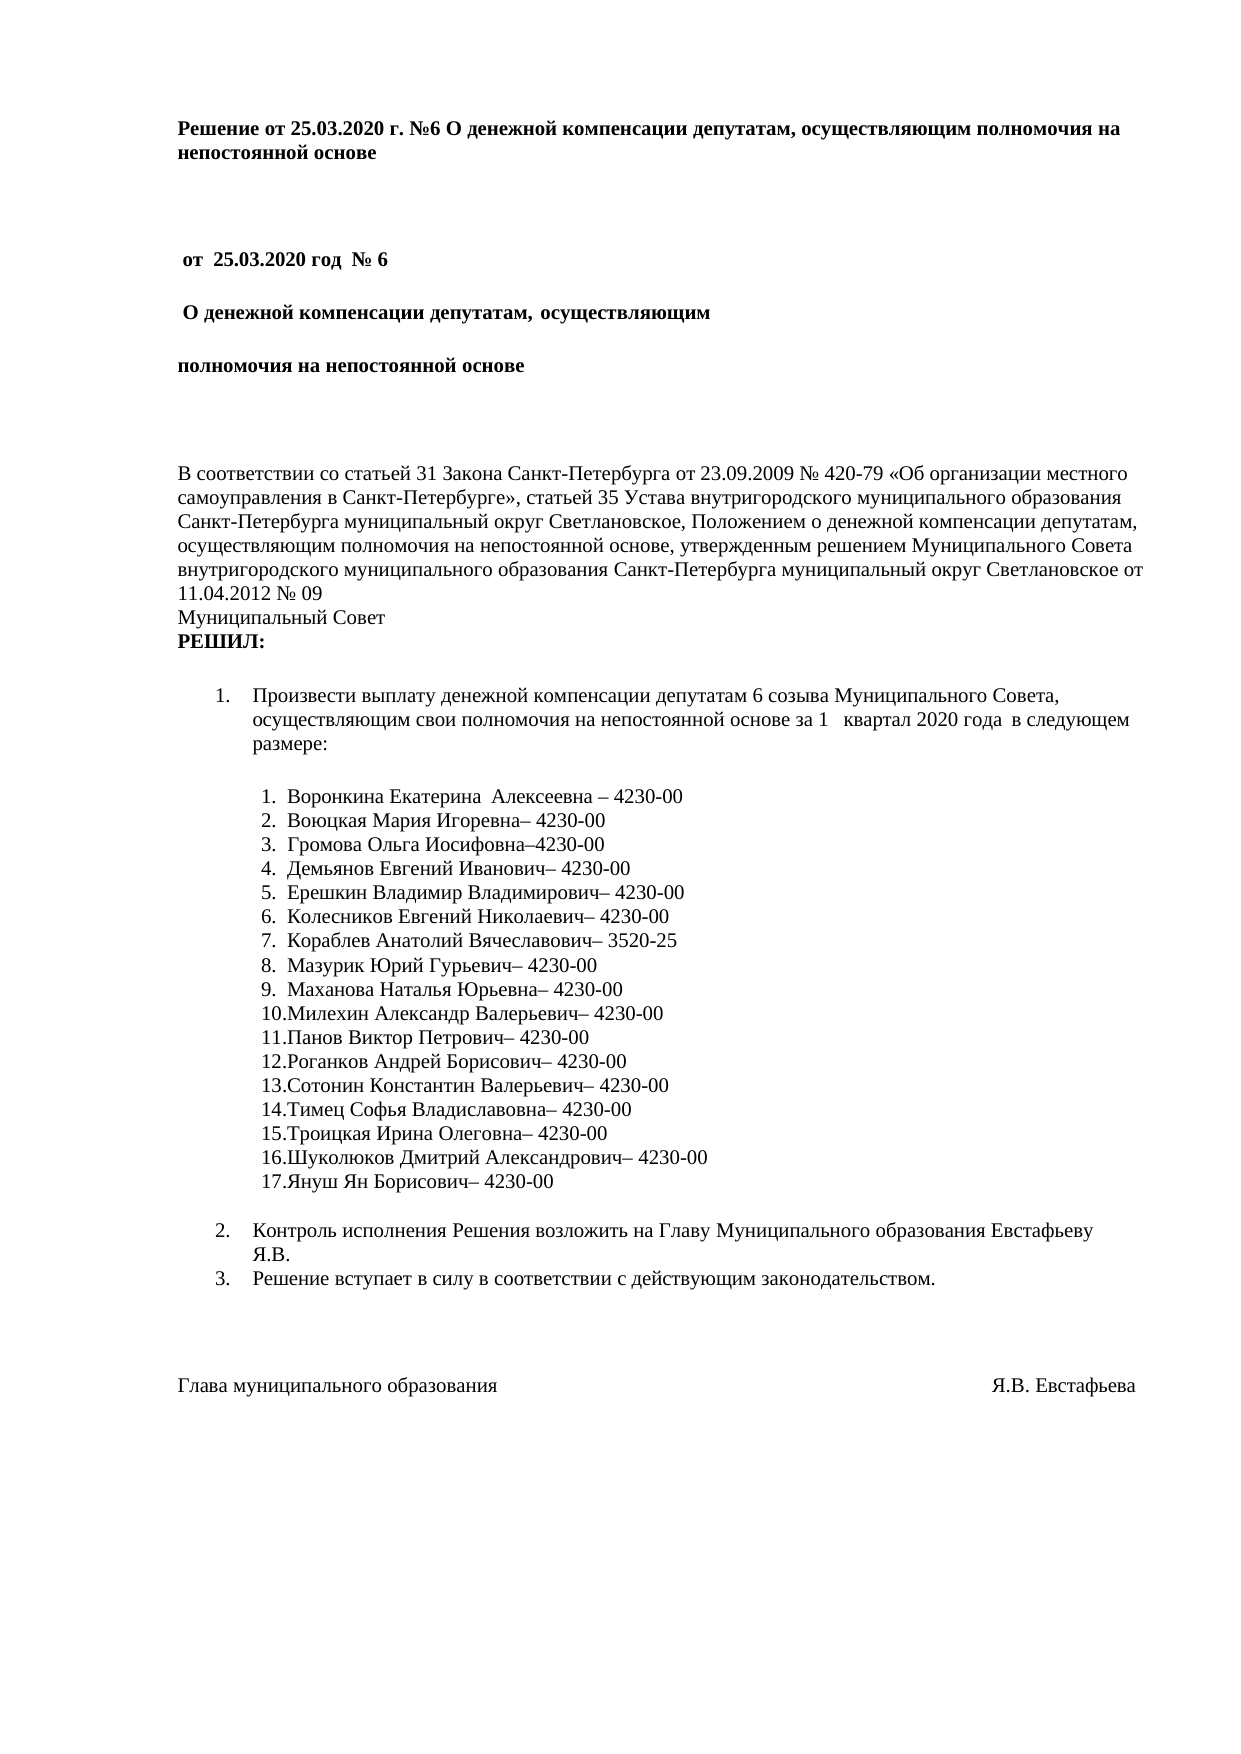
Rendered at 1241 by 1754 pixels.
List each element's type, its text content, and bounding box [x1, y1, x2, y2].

text Муниципальный Совет [177, 605, 1166, 629]
list Маханова Наталья Юрьевна– 4230-00 [261, 977, 1166, 1001]
list Роганков Андрей Борисович– 4230-00 [261, 1049, 1166, 1073]
list Произвести выплату денежной компенсации депутатам 6 созыва Муниципального Совета, осуществляющим свои полномочия на непостоянной основе за 1 квартал 2020 года в следующем размере: [215, 683, 1146, 755]
text от 25.03.2020 год № 6 [182, 247, 1166, 271]
list Ерешкин Владимир Владимирович– 4230-00 [261, 880, 1166, 904]
list Воюцкая Мария Игоревна– 4230-00 [261, 808, 1166, 832]
list Громова Ольга Иосифовна–4230-00 [261, 832, 1166, 856]
text Глава муниципального образования Я.В. Евстафьева [177, 1372, 1166, 1397]
list Контроль исполнения Решения возложить на Главу Муниципального образования Евстафьеву Я.В. [215, 1218, 1133, 1266]
list Колесников Евгений Николаевич– 4230-00 [261, 904, 1166, 928]
list Кораблев Анатолий Вячеславович– 3520-25 [261, 928, 1166, 952]
list Воронкина Екатерина Алексеевна – 4230-00 [261, 784, 1166, 808]
list Мазурик Юрий Гурьевич– 4230-00 [261, 952, 1166, 977]
list Троицкая Ирина Олеговна– 4230-00 [261, 1121, 1166, 1145]
list Милехин Александр Валерьевич– 4230-00 [261, 1001, 1166, 1025]
subtitle Решение от 25.03.2020 г. №6 О денежной компенсации депутатам, осуществляющим полномочия на непостоянной основе [177, 116, 1146, 164]
list Сотонин Константин Валерьевич– 4230-00 [261, 1073, 1166, 1097]
list Демьянов Евгений Иванович– 4230-00 [261, 856, 1166, 880]
list Панов Виктор Петрович– 4230-00 [261, 1025, 1166, 1049]
text В соответствии со статьей 31 Закона Санкт-Петербурга от 23.09.2009 № 420-79 «Об организации местного самоуправления в Санкт-Петербурге», статьей 35 Устава внутригородского муниципального образования Санкт-Петербурга муниципальный округ Светлановское, Положением о денежной компенсации депутатам, осуществляющим полномочия на непостоянной основе, утвержденным решением Муниципального Совета внутригородского муниципального образования Санкт-Петербурга муниципальный округ Светлановское от 11.04.2012 № 09 [177, 461, 1154, 605]
list Решение вступает в силу в соответствии с действующим законодательством. [215, 1266, 1166, 1290]
list Шуколюков Дмитрий Александрович– 4230-00 [261, 1145, 1166, 1169]
text РЕШИЛ: [177, 629, 1166, 653]
list Януш Ян Борисович– 4230-00 [261, 1169, 1166, 1193]
text О денежной компенсации депутатам, осуществляющим полномочия на непостоянной основе [177, 300, 711, 377]
list Тимец Софья Владиславовна– 4230-00 [261, 1097, 1166, 1121]
